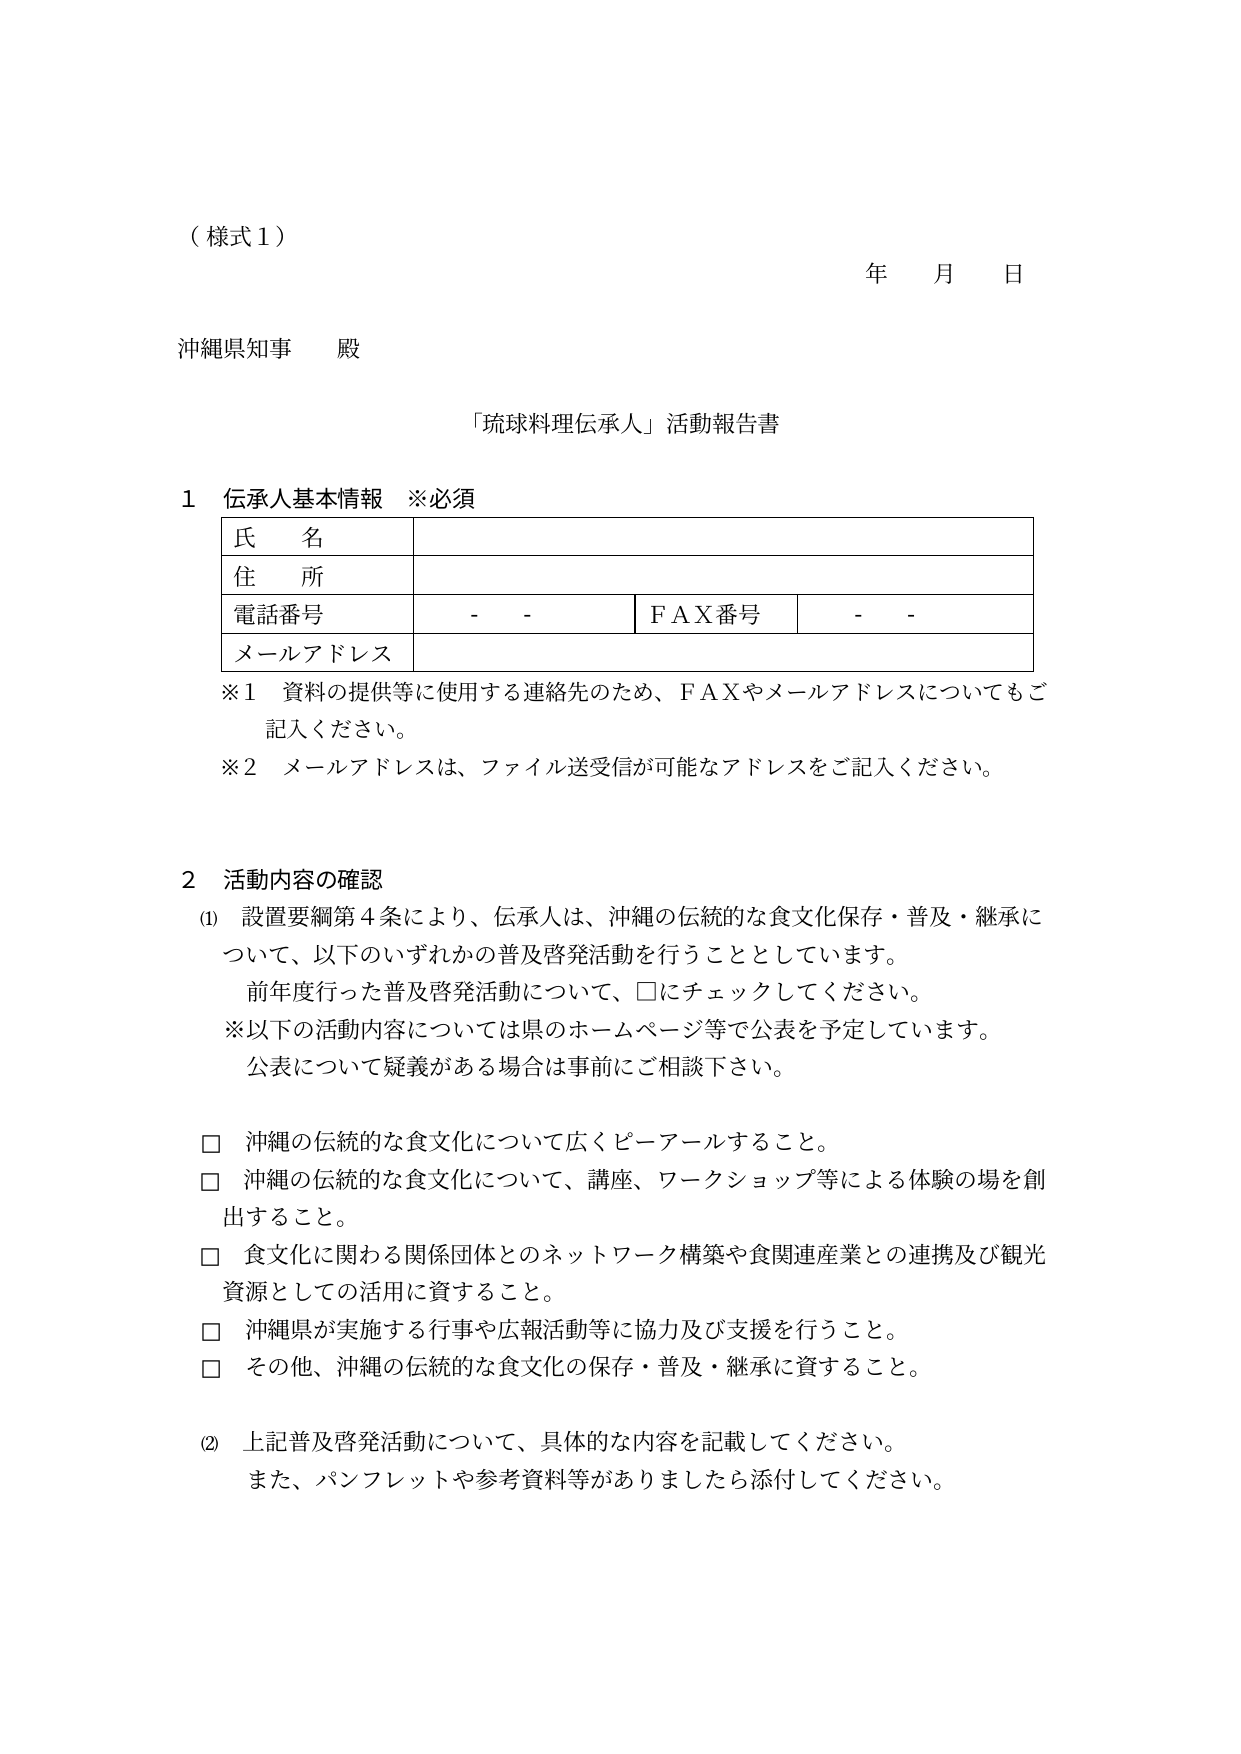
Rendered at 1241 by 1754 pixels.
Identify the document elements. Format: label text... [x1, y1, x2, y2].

table_cell [414, 634, 1033, 671]
text 年 月 日 [177, 254, 1063, 292]
table_header [414, 518, 1033, 555]
table_cell 住 所 [222, 556, 413, 594]
table_cell - - [798, 595, 1033, 632]
text ２ 活動内容の確認 [177, 859, 1063, 897]
text 公表について疑義がある場合は事前にご相談下さい。 [177, 1047, 1063, 1084]
table_cell [414, 556, 1033, 594]
text 「琉球料理伝承人」活動報告書 [177, 404, 1063, 442]
text □ 食文化に関わる関係団体とのネットワーク構築や食関連産業との連携及び観光資源としての活用に資すること。 [199, 1234, 1063, 1309]
text ※２ メールアドレスは、ファイル送受信が可能なアドレスをご記入ください。 [221, 747, 1063, 784]
text ⑴ 設置要綱第４条により、伝承人は、沖縄の伝統的な食文化保存・普及・継承について、以下のいずれかの普及啓発活動を行うこととしています。 [199, 897, 1063, 972]
table_cell 電話番号 [222, 595, 413, 632]
text □ その他、沖縄の伝統的な食文化の保存・普及・継承に資すること。 [177, 1347, 1063, 1384]
text ※以下の活動内容については県のホームページ等で公表を予定しています。 [177, 1009, 1063, 1047]
text また、パンフレットや参考資料等がありましたら添付してください。 [177, 1459, 1063, 1497]
text （ 様式１） [177, 217, 1063, 254]
text 沖縄県知事 殿 [177, 329, 1063, 367]
text ⑵ 上記普及啓発活動について、具体的な内容を記載してください。 [177, 1422, 1063, 1459]
text １ 伝承人基本情報 ※必須 [177, 479, 1063, 517]
text 前年度行った普及啓発活動について、□にチェックしてください。 [177, 972, 1063, 1009]
text ※１ 資料の提供等に使用する連絡先のため、ＦＡＸやメールアドレスについてもご記入ください。 [221, 672, 1063, 747]
table_cell メールアドレス [222, 634, 413, 671]
table_cell ＦＡＸ番号 [636, 595, 797, 632]
text □ 沖縄の伝統的な食文化について広くピーアールすること。 [177, 1122, 1063, 1159]
text □ 沖縄の伝統的な食文化について、講座、ワークショップ等による体験の場を創出すること。 [199, 1159, 1063, 1234]
text □ 沖縄県が実施する行事や広報活動等に協力及び支援を行うこと。 [177, 1309, 1063, 1347]
table_cell - - [414, 595, 634, 632]
table_header 氏 名 [222, 518, 413, 555]
